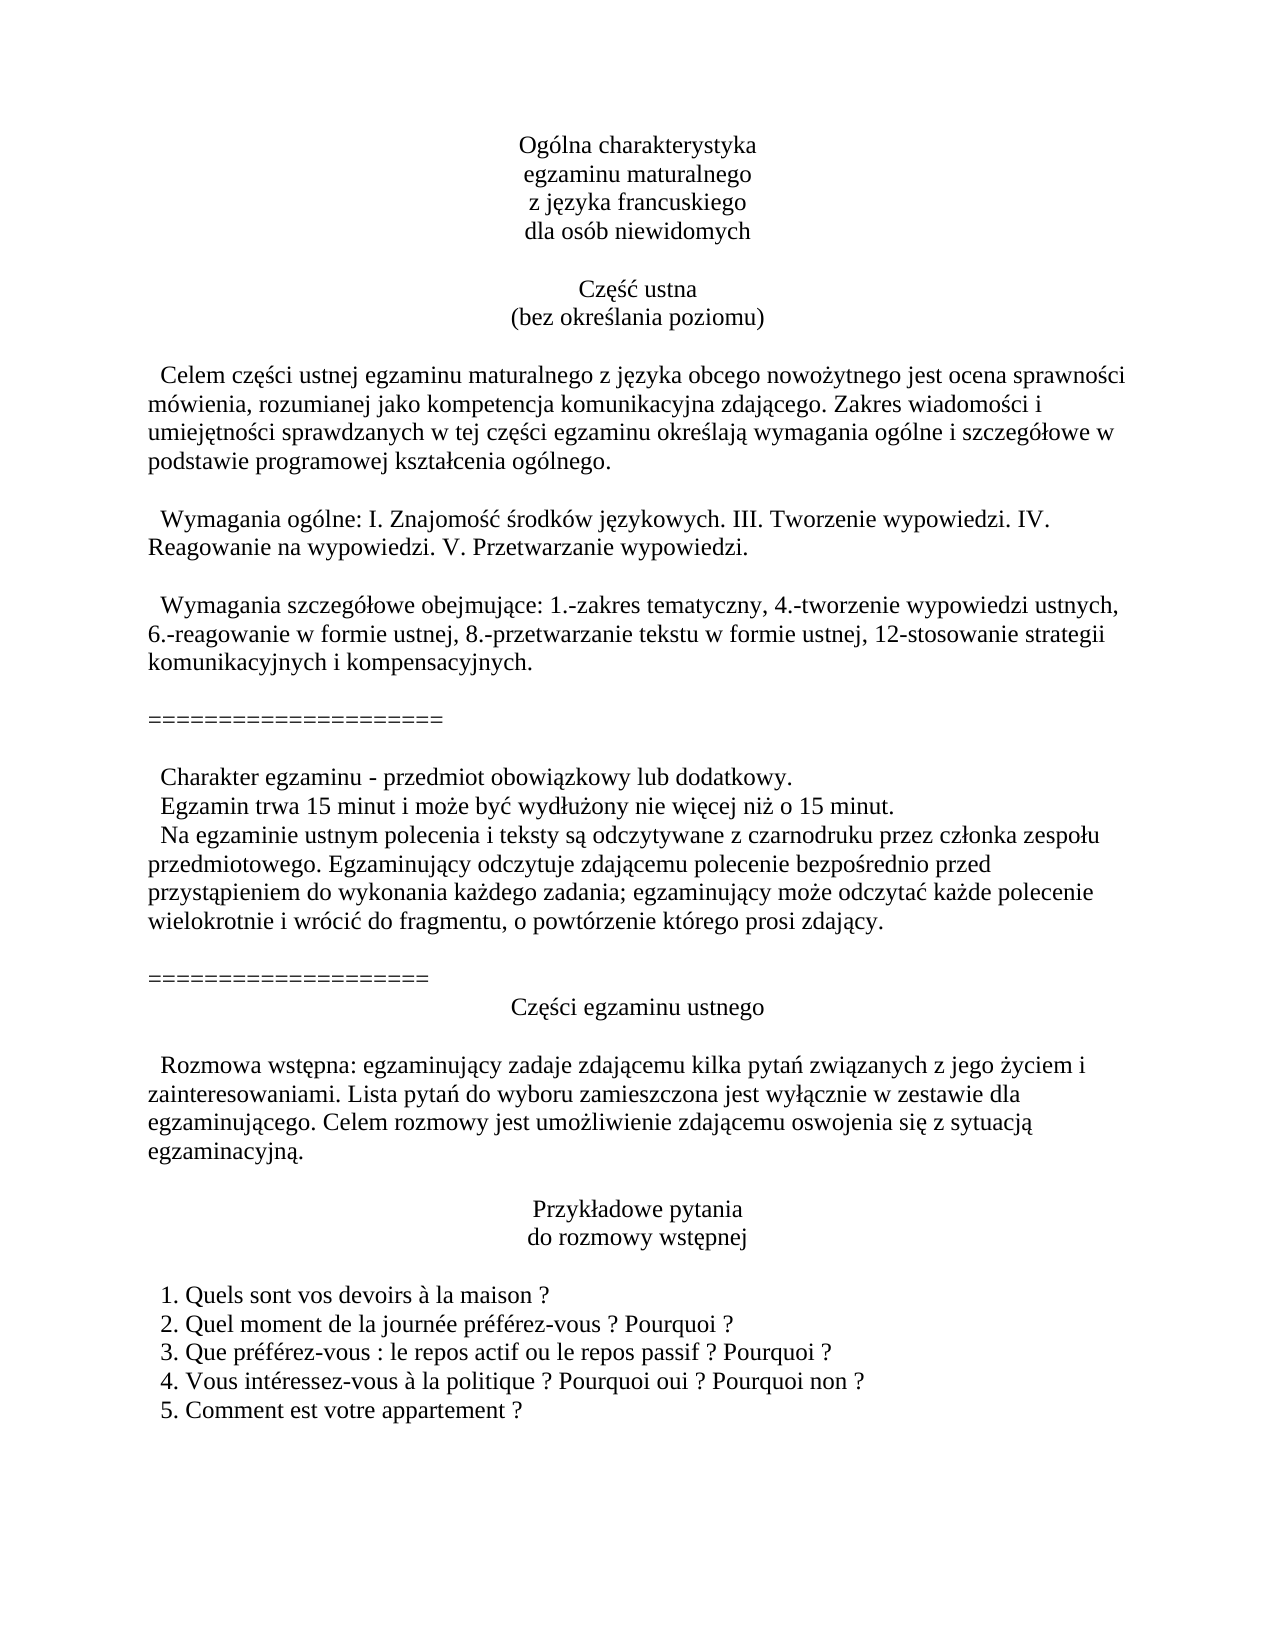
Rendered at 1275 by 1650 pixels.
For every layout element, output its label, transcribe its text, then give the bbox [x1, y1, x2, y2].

text Część ustna [148, 274, 1127, 302]
text Charakter egzaminu - przedmiot obowiązkowy lub dodatkowy. [148, 762, 1127, 791]
text ===================== [148, 705, 1127, 734]
text egzaminu maturalnego [148, 159, 1127, 187]
text 5. Comment est votre appartement ? [148, 1395, 1127, 1424]
text Na egzaminie ustnym polecenia i teksty są odczytywane z czarnodruku przez członka zespołu przedmiotowego. Egzaminujący odczytuje zdającemu polecenie bezpośrednio przed przystąpieniem do wykonania każdego zadania; egzaminujący może odczytać każde polecenie wielokrotnie i wrócić do fragmentu, o powtórzenie którego prosi zdający. [148, 820, 1127, 935]
text dla osób niewidomych [148, 216, 1127, 245]
text 4. Vous intéressez-vous à la politique ? Pourquoi oui ? Pourquoi non ? [148, 1366, 1127, 1395]
text Wymagania szczegółowe obejmujące: 1.-zakres tematyczny, 4.-tworzenie wypowiedzi ustnych, 6.-reagowanie w formie ustnej, 8.-przetwarzanie tekstu w formie ustnej, 12-stosowanie strategii komunikacyjnych i kompensacyjnych. [148, 590, 1127, 676]
text Rozmowa wstępna: egzaminujący zadaje zdającemu kilka pytań związanych z jego życiem i zainteresowaniami. Lista pytań do wyboru zamieszczona jest wyłącznie w zestawie dla egzaminującego. Celem rozmowy jest umożliwienie zdającemu oswojenia się z sytuacją egzaminacyjną. [148, 1050, 1127, 1165]
text 2. Quel moment de la journée préférez-vous ? Pourquoi ? [148, 1309, 1127, 1337]
text 1. Quels sont vos devoirs à la maison ? [148, 1280, 1127, 1309]
text Celem części ustnej egzaminu maturalnego z języka obcego nowożytnego jest ocena sprawności mówienia, rozumianej jako kompetencja komunikacyjna zdającego. Zakres wiadomości i umiejętności sprawdzanych w tej części egzaminu określają wymagania ogólne i szczegółowe w podstawie programowej kształcenia ogólnego. [148, 360, 1127, 475]
list 3. Que préférez-vous : le repos actif ou le repos passif ? Pourquoi ? [148, 1337, 1127, 1366]
text Wymagania ogólne: I. Znajomość środków językowych. III. Tworzenie wypowiedzi. IV. Reagowanie na wypowiedzi. V. Przetwarzanie wypowiedzi. [148, 504, 1127, 561]
text ==================== [148, 964, 1127, 992]
text Części egzaminu ustnego [148, 992, 1127, 1021]
text (bez określania poziomu) [148, 302, 1127, 331]
text z języka francuskiego [148, 187, 1127, 216]
text do rozmowy wstępnej [148, 1222, 1127, 1251]
text Ogólna charakterystyka [148, 130, 1127, 159]
text Egzamin trwa 15 minut i może być wydłużony nie więcej niż o 15 minut. [148, 791, 1127, 820]
text Przykładowe pytania [148, 1194, 1127, 1222]
